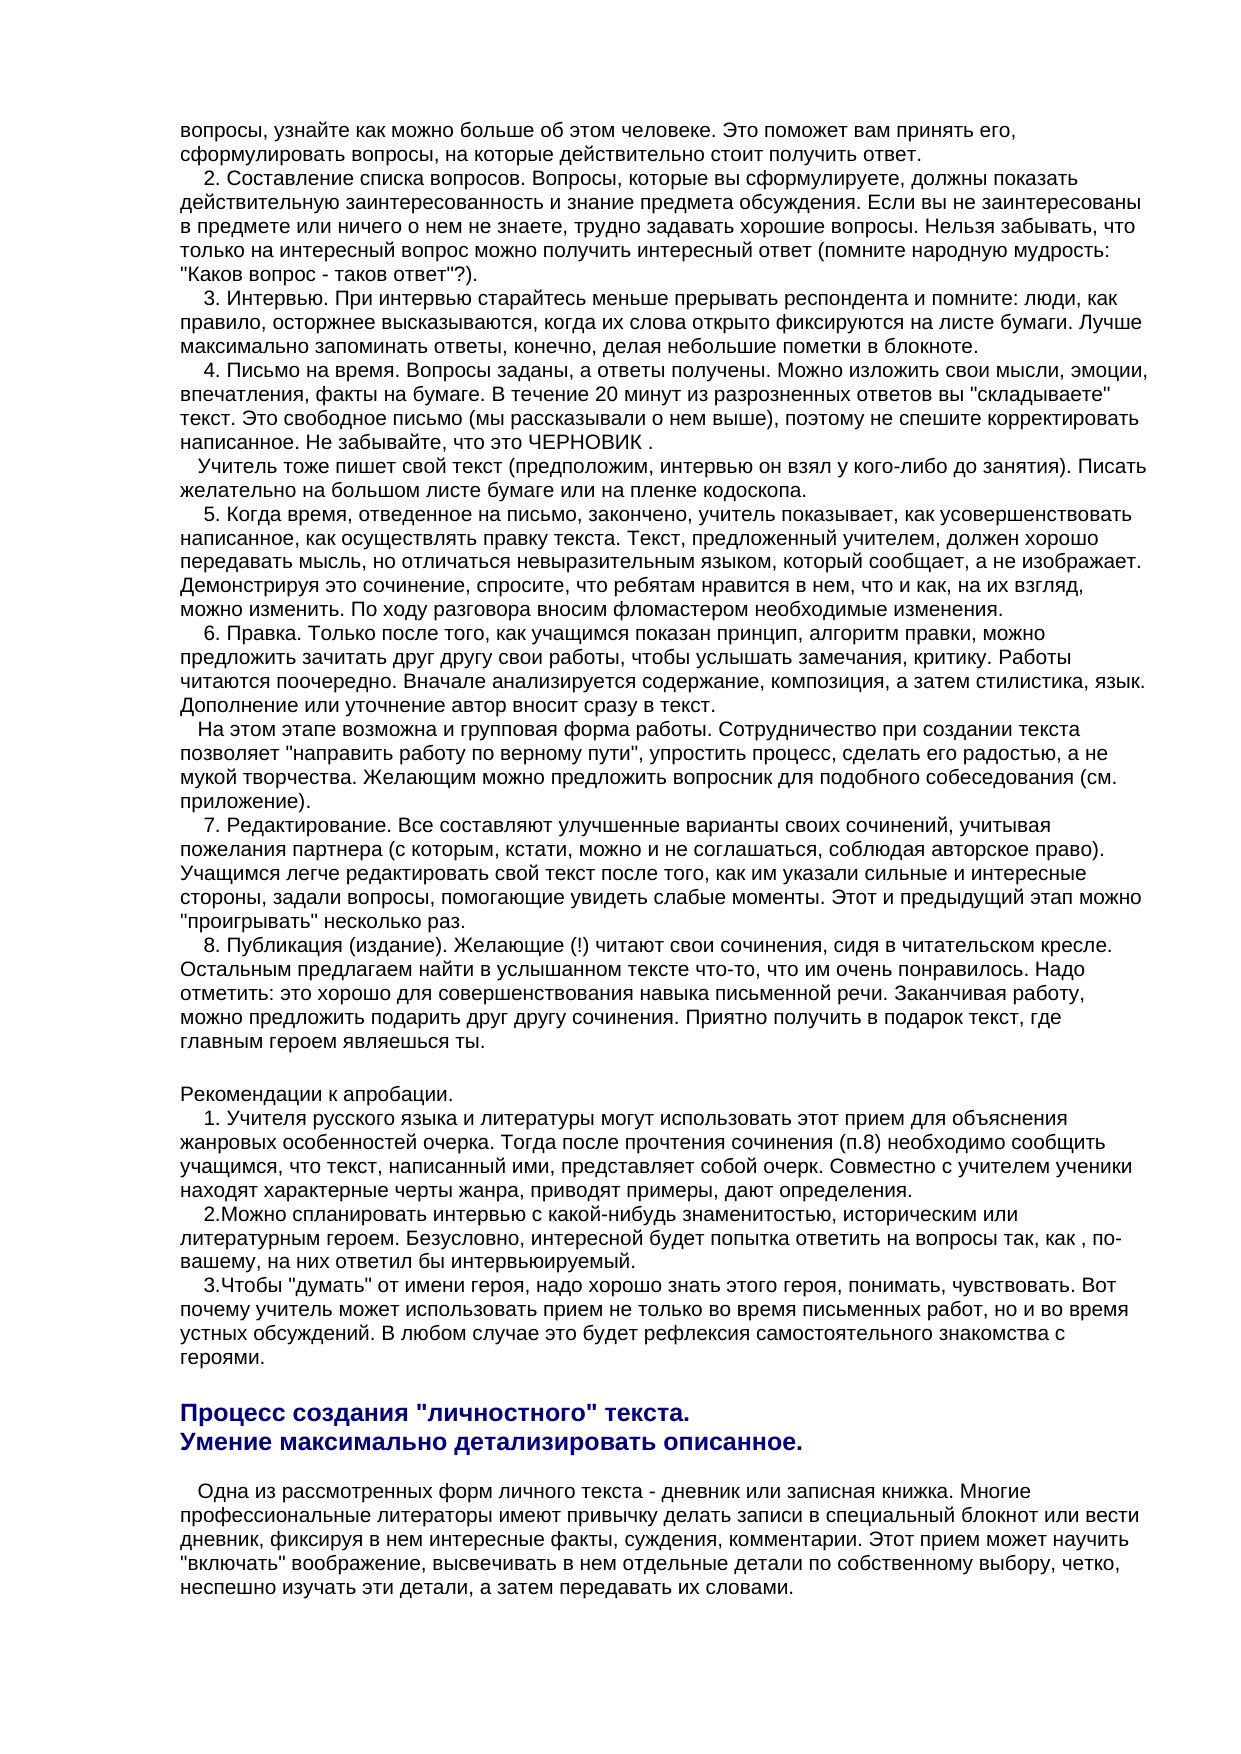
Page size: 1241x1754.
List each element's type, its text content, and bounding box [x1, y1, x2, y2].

table_cell Процесс создания "личностного" текста. Умение максимально детализировать описанное. [178, 1369, 1153, 1455]
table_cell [178, 1455, 1153, 1599]
